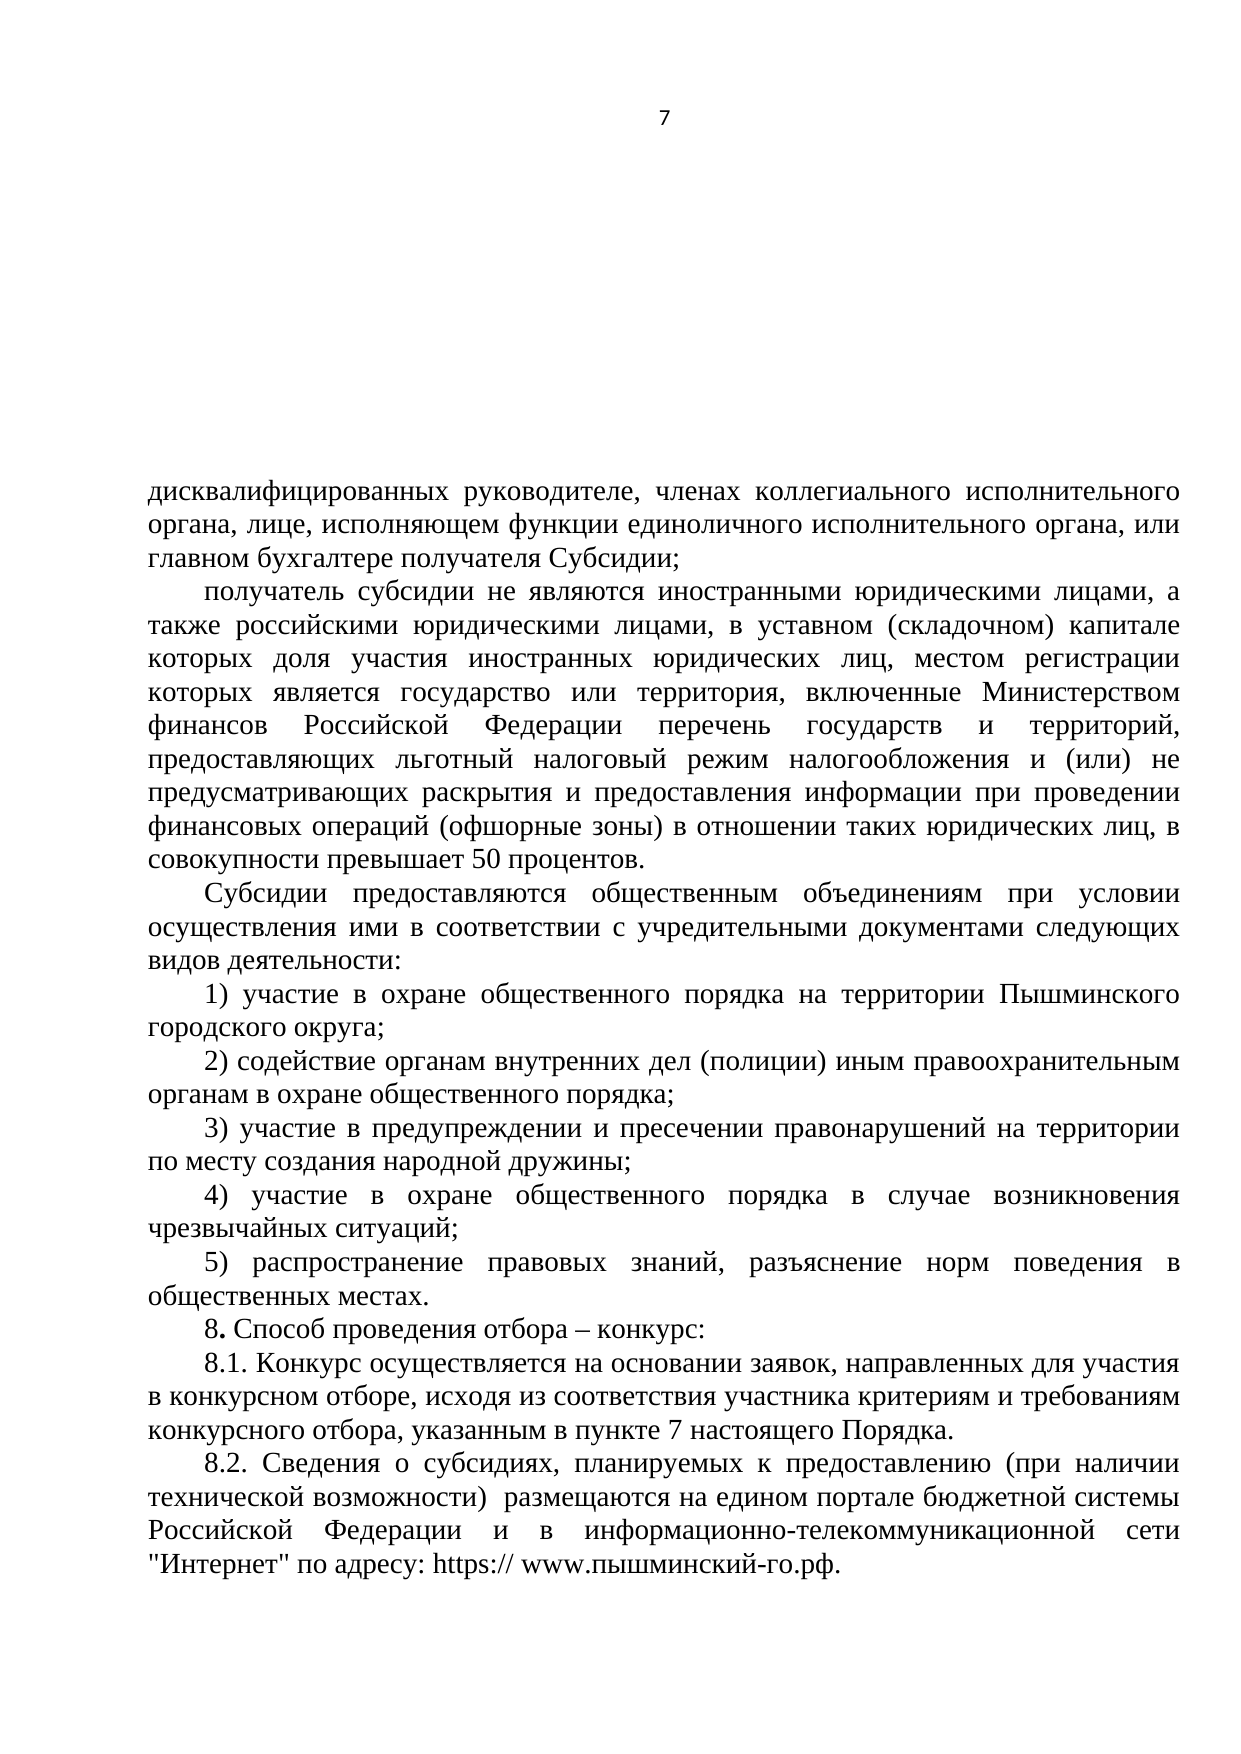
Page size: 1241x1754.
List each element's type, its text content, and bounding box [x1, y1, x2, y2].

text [148, 473, 1181, 573]
text Субсидии предоставляются общественным объединениям при условии осуществления ими в соответствии с учредительными документами следующих видов деятельности: [148, 875, 1181, 976]
text 8. Способ проведения отбора – конкурс: [148, 1311, 1181, 1345]
text 8.1. Конкурс осуществляется на основании заявок, направленных для участия в конкурсном отборе, исходя из соответствия участника критериям и требованиям конкурсного отбора, указанным в пункте 7 настоящего Порядка. [148, 1345, 1181, 1445]
text 4) участие в охране общественного порядка в случае возникновения чрезвычайных ситуаций; [148, 1177, 1181, 1244]
text получатель субсидии не являются иностранными юридическими лицами, а также российскими юридическими лицами, в уставном (складочном) капитале которых доля участия иностранных юридических лиц, местом регистрации которых является государство или территория, включенные Министерством финансов Российской Федерации перечень государств и территорий, предоставляющих льготный налоговый режим налогообложения и (или) не предусматривающих раскрытия и предоставления информации при проведении финансовых операций (офшорные зоны) в отношении таких юридических лиц, в совокупности превышает 50 процентов. [148, 573, 1181, 875]
text 2) содействие органам внутренних дел (полиции) иным правоохранительным органам в охране общественного порядка; [148, 1043, 1181, 1110]
text 1) участие в охране общественного порядка на территории Пышминского городского округа; [148, 976, 1181, 1043]
text 5) распространение правовых знаний, разъяснение норм поведения в общественных местах. [148, 1244, 1181, 1311]
text 3) участие в предупреждении и пресечении правонарушений на территории по месту создания народной дружины; [148, 1110, 1181, 1177]
text 8.2. Сведения о субсидиях, планируемых к предоставлению (при наличии технической возможности) размещаются на едином портале бюджетной системы Российской Федерации и в информационно-телекоммуникационной сети "Интернет" по адресу: https:// www.пышминский-го.рф. [148, 1445, 1181, 1579]
